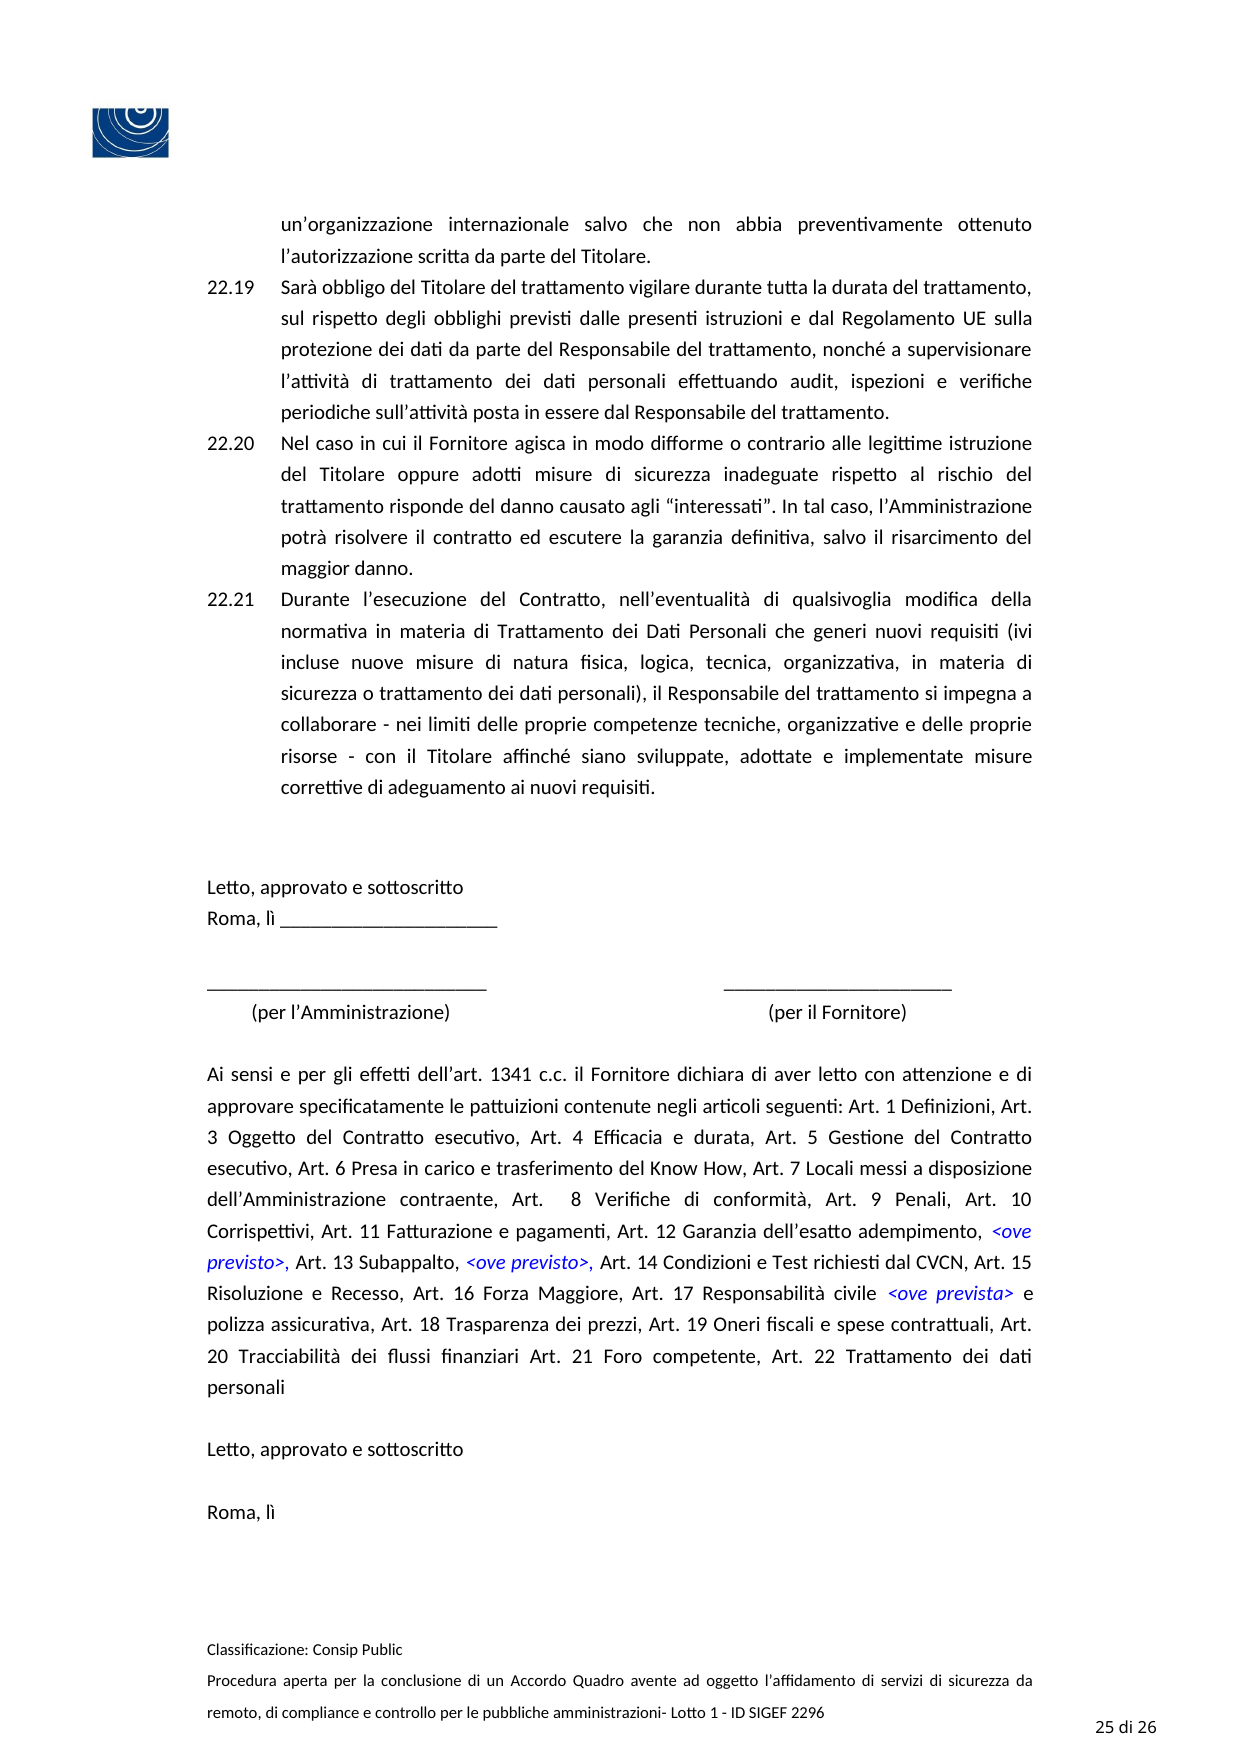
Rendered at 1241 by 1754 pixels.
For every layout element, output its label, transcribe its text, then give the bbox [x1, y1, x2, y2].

list Ai sensi e per gli effetti dell’art. 1341 c.c. il Fornitore dichiara di aver letto con attenzione e di approvare specificatamente le pattuizioni contenute negli articoli seguenti: Art. 1 Definizioni, Art. 3 Oggetto del Contratto esecutivo, Art. 4 Efficacia e durata, Art. 5 Gestione del Contratto esecutivo, Art. 6 Presa in carico e trasferimento del Know How, Art. 7 Locali messi a disposizione dell’Amministrazione contraente, Art. 8 Verifiche di conformità, Art. 9 Penali, Art. 10 Corrispettivi, Art. 11 Fatturazione e pagamenti, Art. 12 Garanzia dell’esatto adempimento, <ove previsto>, Art. 13 Subappalto, <ove previsto>, Art. 14 Condizioni e Test richiesti dal CVCN, Art. 15 Risoluzione e Recesso, Art. 16 Forza Maggiore, Art. 17 Responsabilità civile <ove prevista> e polizza assicurativa, Art. 18 Trasparenza dei prezzi, Art. 19 Oneri fiscali e spese contrattuali, Art. 20 Tracciabilità dei flussi finanziari Art. 21 Foro competente, Art. 22 Trattamento dei dati personali [207, 1057, 1033, 1401]
list Roma, lì [207, 1494, 1033, 1526]
text Durante l’esecuzione del Contratto, nell’eventualità di qualsivoglia modifica della normativa in materia di Trattamento dei Dati Personali che generi nuovi requisiti (ivi incluse nuove misure di natura fisica, logica, tecnica, organizzativa, in materia di sicurezza o trattamento dei dati personali), il Responsabile del trattamento si impegna a collaborare - nei limiti delle proprie competenze tecniche, organizzative e delle proprie risorse - con il Titolare affinché siano sviluppate, adottate e implementate misure correttive di adeguamento ai nuovi requisiti. [207, 582, 1033, 801]
text Sarà obbligo del Titolare del trattamento vigilare durante tutta la durata del trattamento, sul rispetto degli obblighi previsti dalle presenti istruzioni e dal Regolamento UE sulla protezione dei dati da parte del Responsabile del trattamento, nonché a supervisionare l’attività di trattamento dei dati personali effettuando audit, ispezioni e verifiche periodiche sull’attività posta in essere dal Responsabile del trattamento. [207, 269, 1033, 426]
picture [0, 1, 173, 158]
text Nel caso in cui il Fornitore agisca in modo difforme o contrario alle legittime istruzione del Titolare oppure adotti misure di sicurezza inadeguate rispetto al rischio del trattamento risponde del danno causato agli “interessati”. In tal caso, l’Amministrazione potrà risolvere il contratto ed escutere la garanzia definitiva, salvo il risarcimento del maggior danno. [207, 426, 1033, 582]
list Letto, approvato e sottoscritto [207, 1432, 1033, 1463]
list Roma, lì _____________________ [207, 901, 1033, 932]
text (per l’Amministrazione) (per il Fornitore) [207, 994, 1033, 1026]
list Letto, approvato e sottoscritto [207, 869, 1033, 901]
text ___________________________ ______________________ [207, 963, 1033, 994]
